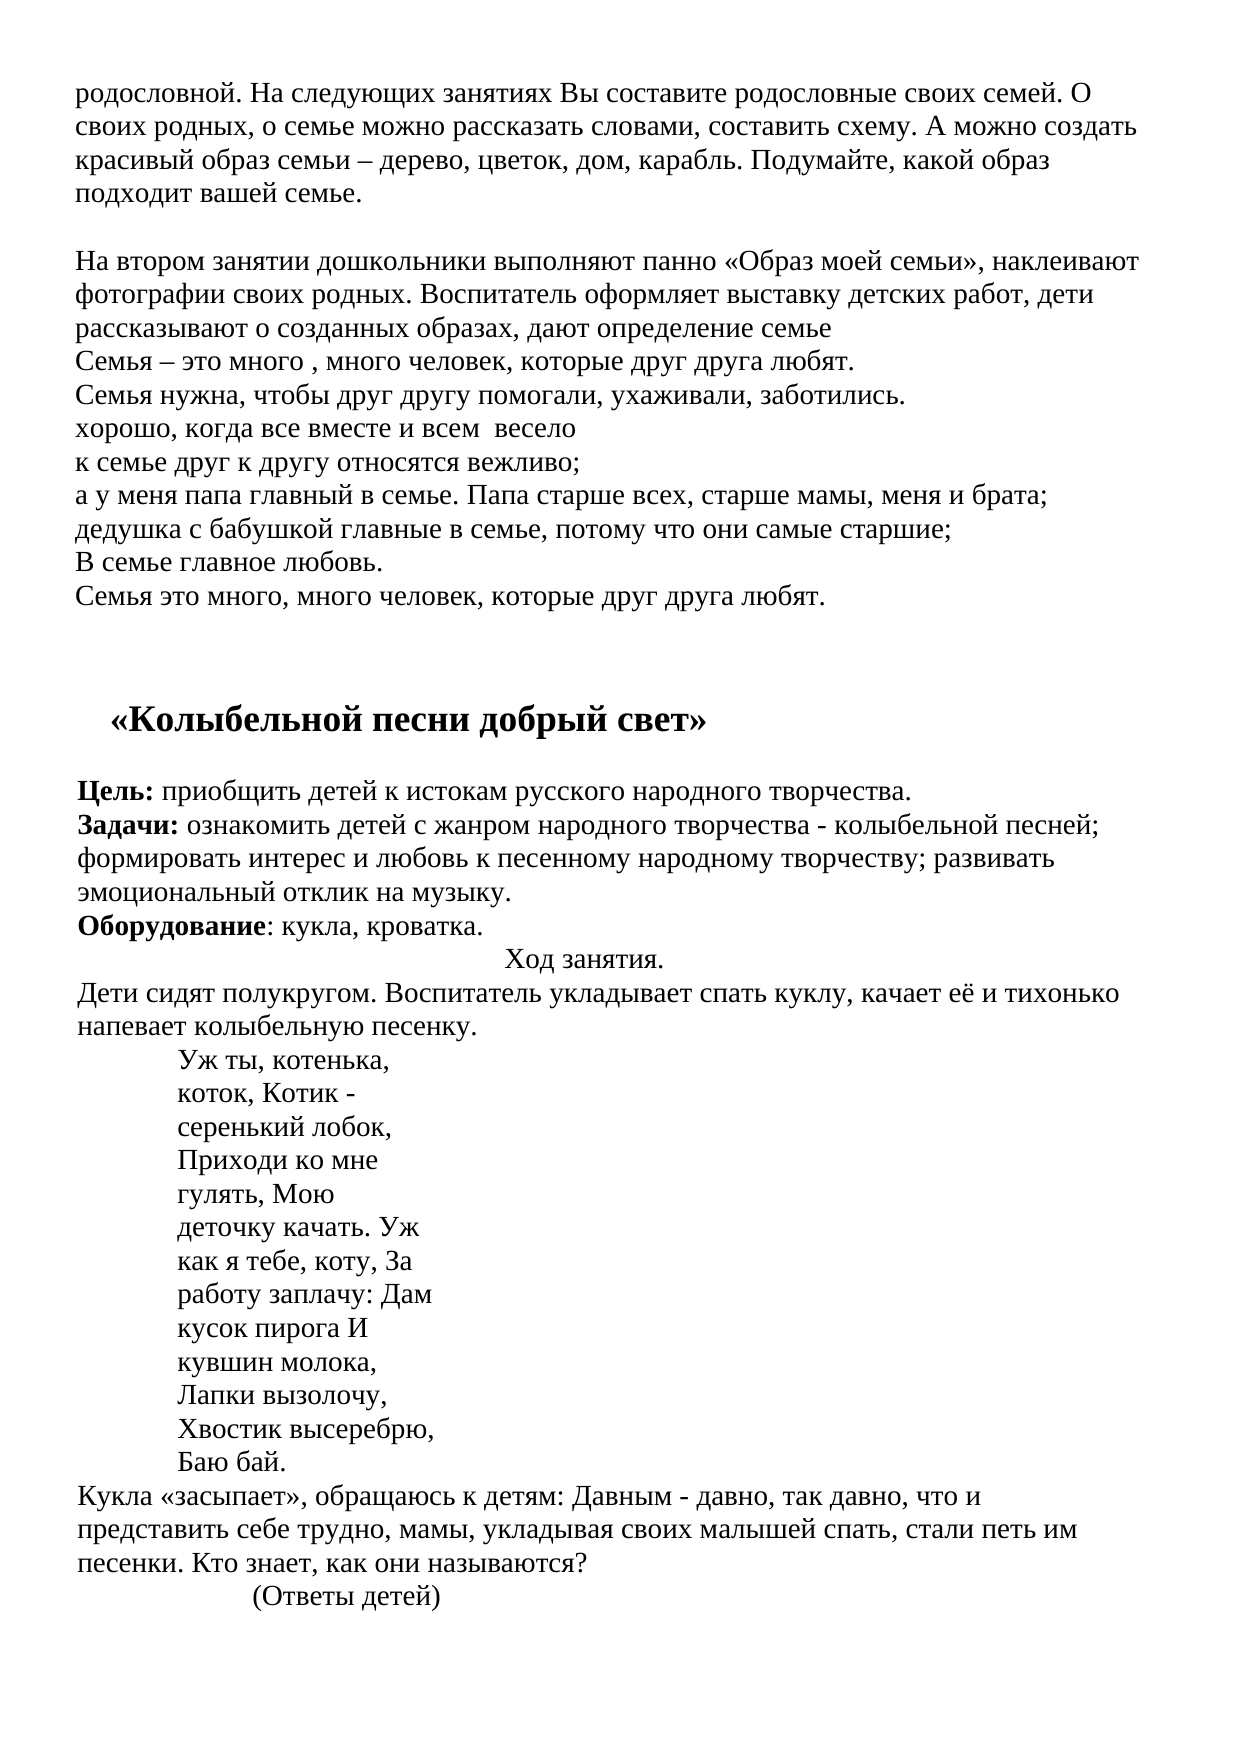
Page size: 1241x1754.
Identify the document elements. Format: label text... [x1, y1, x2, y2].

text к семье друг к другу относятся вежливо; [75, 444, 1165, 477]
text Дети сидят полукругом. Воспитатель укладывает спать куклу, качает её и тихонько напевает колыбельную песенку. [77, 975, 1123, 1042]
text Задачи: ознакомить детей с жанром народного творчества - колыбельной песней; формировать интерес и любовь к песенному народному творчеству; развивать эмоциональный отклик на музыку. [77, 807, 1123, 908]
text хорошо, когда все вместе и всем весело [75, 410, 1165, 444]
text а у меня папа главный в семье. Папа старше всех, старше мамы, меня и брата; [75, 477, 1165, 511]
text Уж ты, котенька, коток, Котик - серенький лобок, Приходи ко мне гулять, Мою деточку качать. Уж как я тебе, коту, За работу заплачу: Дам кусок пирога И кувшин молока, Лапки вызолочу, Хвостик высеребрю, Баю бай. [177, 1042, 438, 1478]
text Кукла «засыпает», обращаюсь к детям: Давным - давно, так давно, что и представить себе трудно, мамы, укладывая своих малышей спать, стали петь им песенки. Кто знает, как они называются? [77, 1478, 1123, 1578]
text Оборудование: кукла, кроватка. [77, 908, 1165, 941]
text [75, 75, 1165, 209]
text Ход занятия. [504, 941, 1165, 975]
text Цель: приобщить детей к истокам русского народного творчества. [77, 773, 1165, 807]
text На втором занятии дошкольники выполняют панно «Образ моей семьи», наклеивают фотографии своих родных. Воспитатель оформляет выставку детских работ, дети рассказывают о созданных образах, дают определение семье [75, 243, 1165, 343]
text «Колыбельной песни добрый свет» [90, 697, 728, 740]
text В семье главное любовь. [75, 544, 1165, 578]
text Семья это много, много человек, которые друг друга любят. [75, 578, 1165, 612]
text дедушка с бабушкой главные в семье, потому что они самые старшие; [75, 511, 1165, 544]
text (Ответы детей) [252, 1578, 1165, 1612]
text Семья нужна, чтобы друг другу помогали, ухаживали, заботились. [75, 377, 1165, 410]
text Семья – это много , много человек, которые друг друга любят. [75, 343, 1165, 377]
